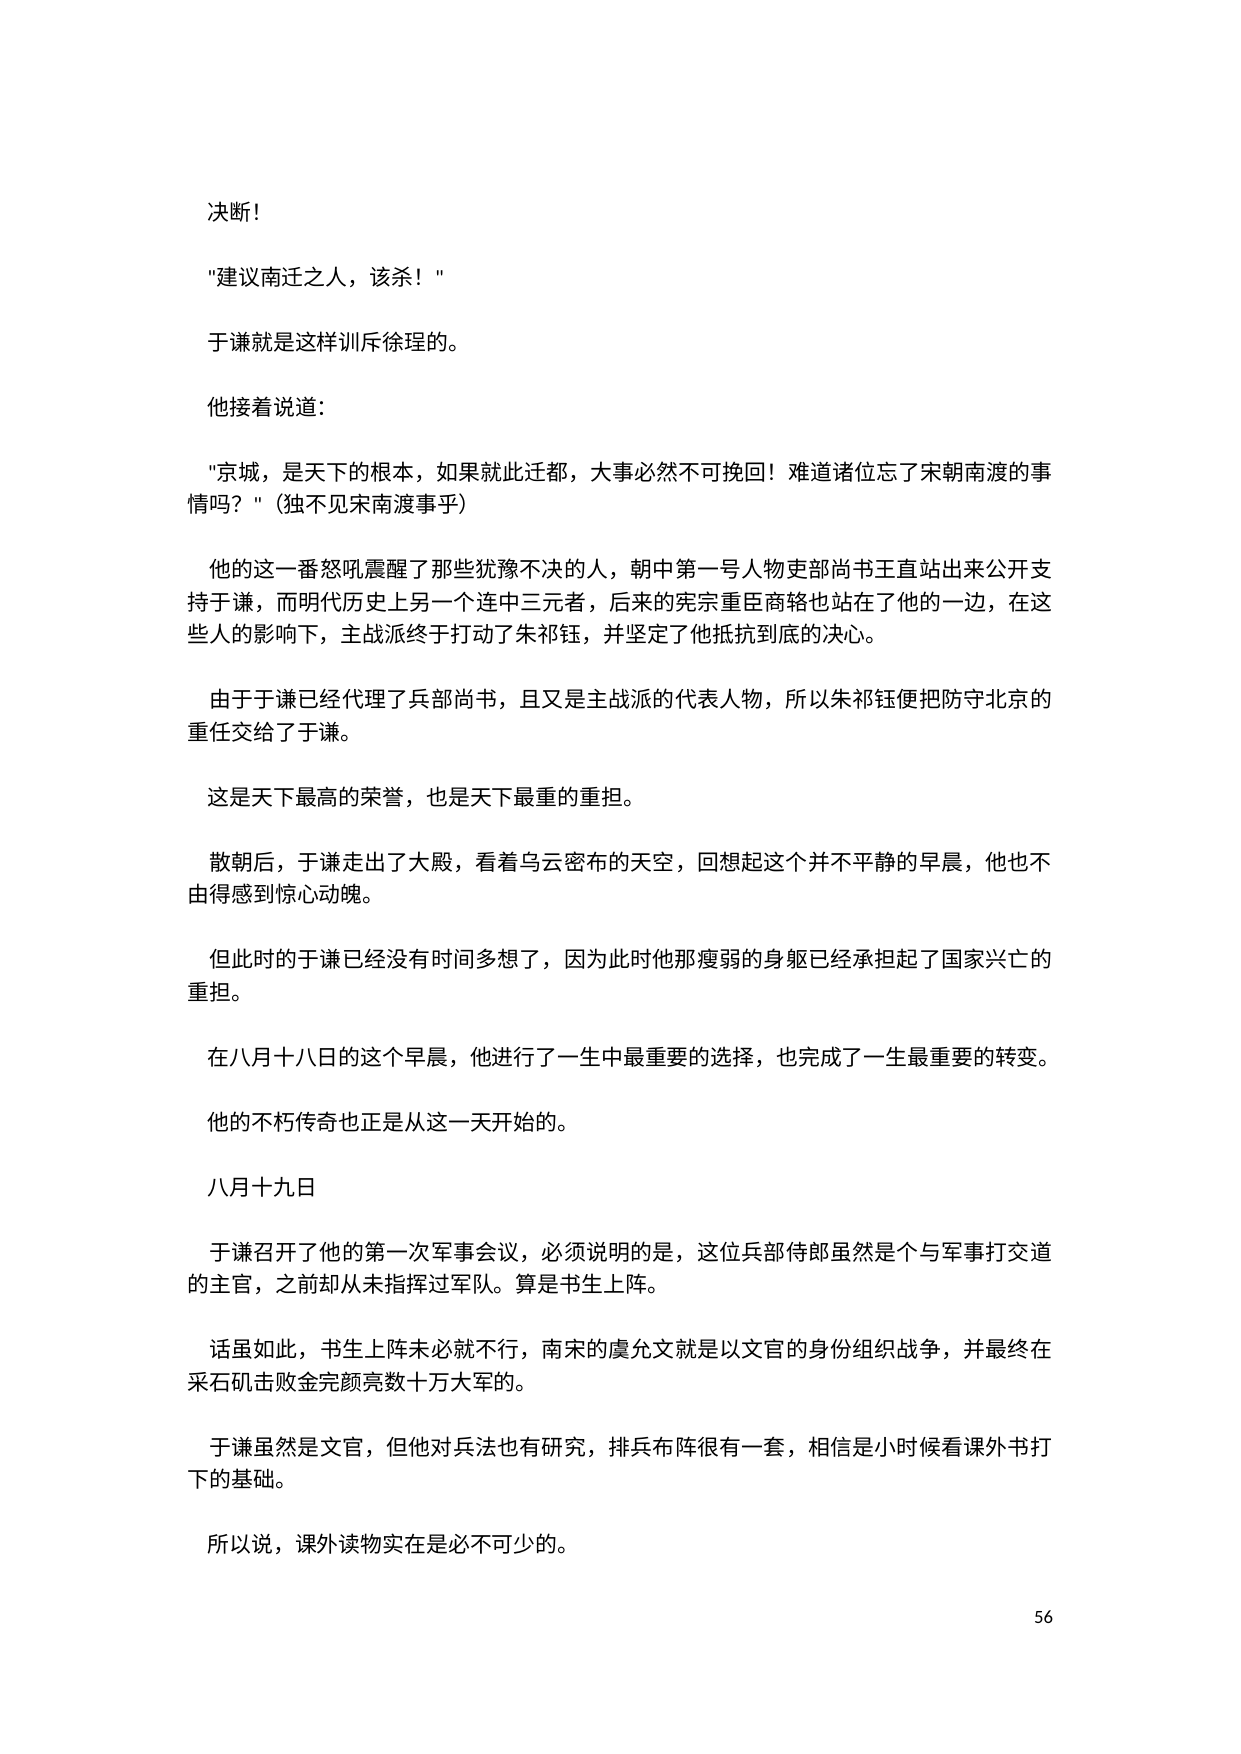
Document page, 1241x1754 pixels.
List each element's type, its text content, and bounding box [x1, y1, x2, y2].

text "京城，是天下的根本，如果就此迁都，大事必然不可挽回！难道诸位忘了宋朝南渡的事情吗？"（独不见宋南渡事乎） [187, 454, 1053, 519]
text 决断！ [187, 194, 1053, 227]
text 他的不朽传奇也正是从这一天开始的。 [187, 1104, 1053, 1137]
text 他的这一番怒吼震醒了那些犹豫不决的人，朝中第一号人物吏部尚书王直站出来公开支持于谦，而明代历史上另一个连中三元者，后来的宪宗重臣商辂也站在了他的一边，在这些人的影响下，主战派终于打动了朱祁钰，并坚定了他抵抗到底的决心。 [187, 552, 1053, 649]
text 但此时的于谦已经没有时间多想了，因为此时他那瘦弱的身躯已经承担起了国家兴亡的重担。 [187, 942, 1053, 1007]
text 八月十九日 [187, 1169, 1053, 1202]
text "建议南迁之人，该杀！" [187, 259, 1053, 292]
text 他接着说道： [187, 389, 1053, 422]
text 于谦就是这样训斥徐珵的。 [187, 324, 1053, 357]
text 这是天下最高的荣誉，也是天下最重的重担。 [187, 779, 1053, 812]
text 所以说，课外读物实在是必不可少的。 [187, 1527, 1053, 1559]
text 于谦召开了他的第一次军事会议，必须说明的是，这位兵部侍郎虽然是个与军事打交道的主官，之前却从未指挥过军队。算是书生上阵。 [187, 1234, 1053, 1299]
text 散朝后，于谦走出了大殿，看着乌云密布的天空，回想起这个并不平静的早晨，他也不由得感到惊心动魄。 [187, 844, 1053, 909]
text 话虽如此，书生上阵未必就不行，南宋的虞允文就是以文官的身份组织战争，并最终在采石矶击败金完颜亮数十万大军的。 [187, 1332, 1053, 1397]
text 由于于谦已经代理了兵部尚书，且又是主战派的代表人物，所以朱祁钰便把防守北京的重任交给了于谦。 [187, 682, 1053, 747]
text 于谦虽然是文官，但他对兵法也有研究，排兵布阵很有一套，相信是小时候看课外书打下的基础。 [187, 1429, 1053, 1494]
text 在八月十八日的这个早晨，他进行了一生中最重要的选择，也完成了一生最重要的转变。 [187, 1039, 1053, 1072]
